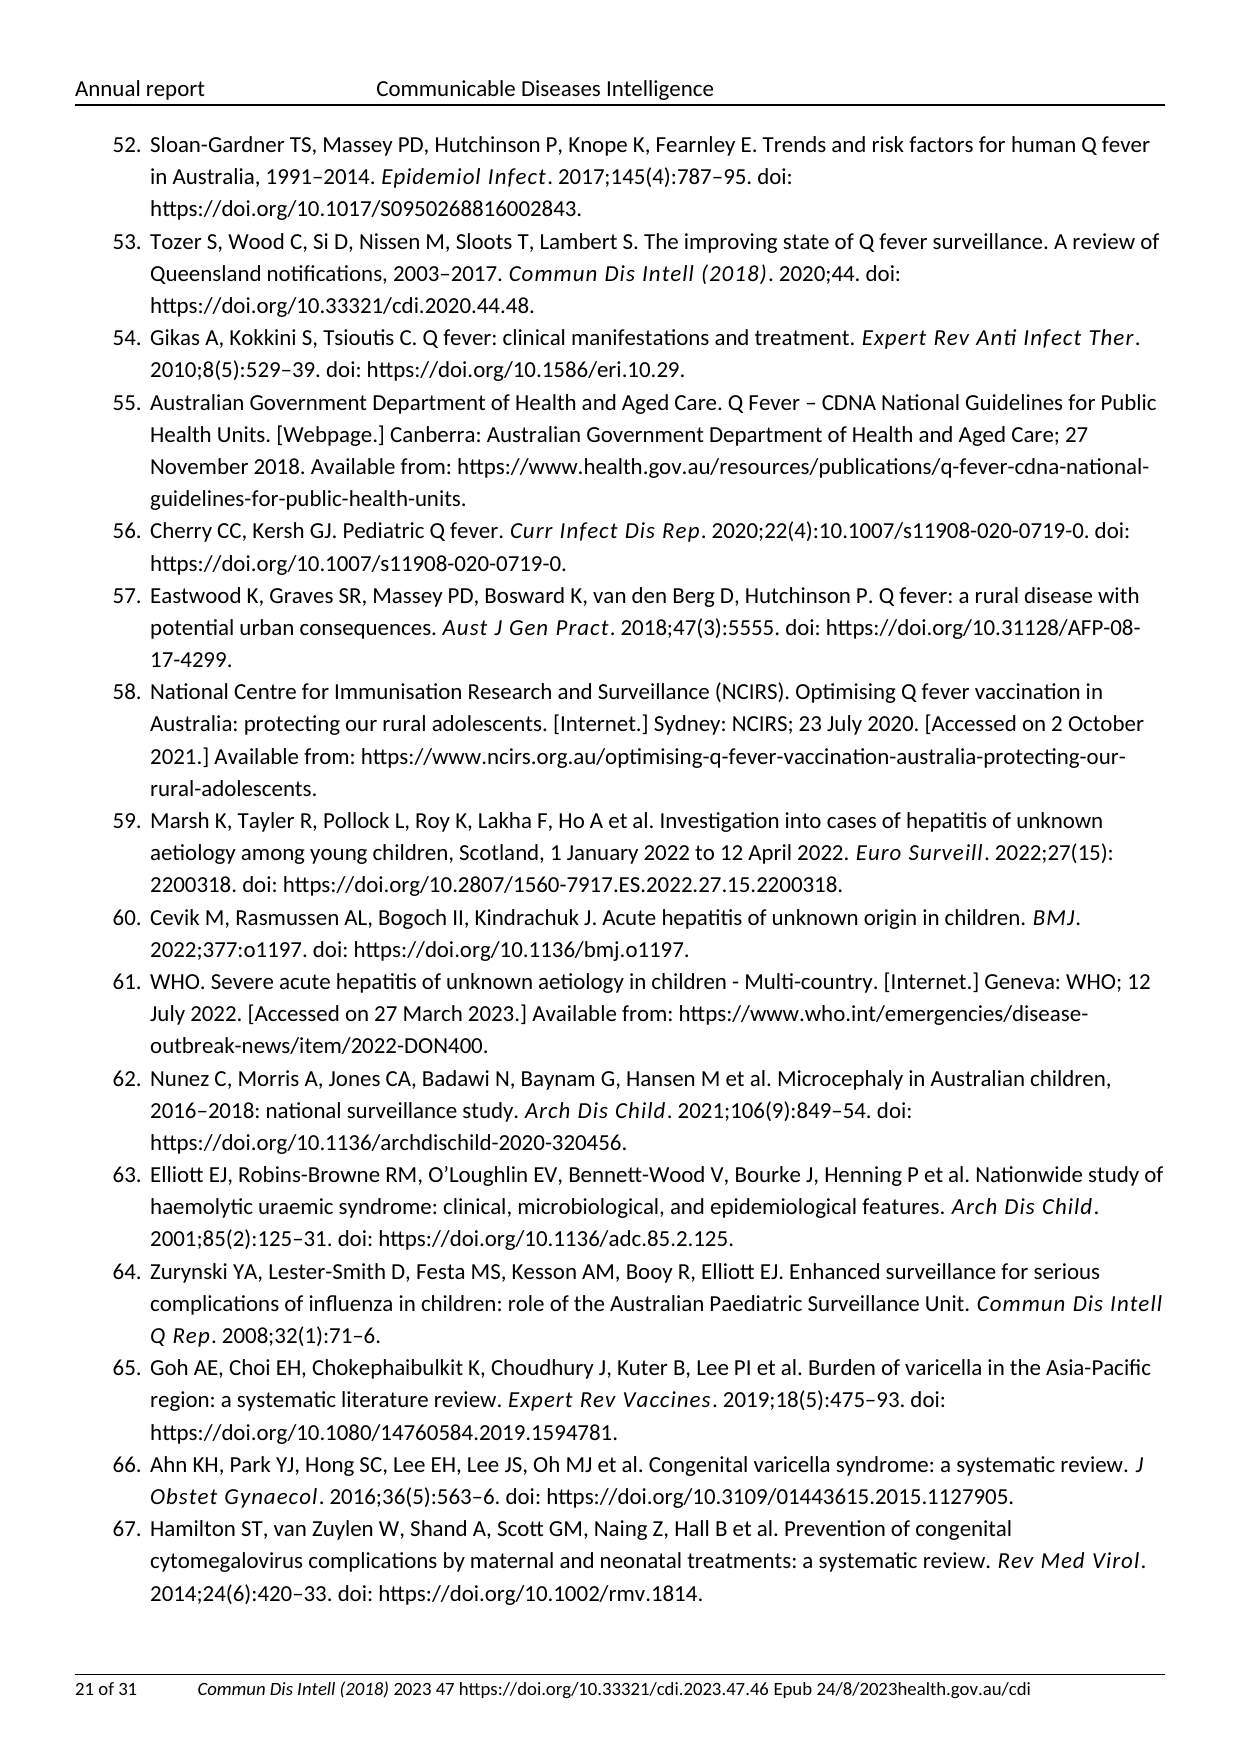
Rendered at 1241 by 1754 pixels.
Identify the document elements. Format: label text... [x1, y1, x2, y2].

list Tozer S, Wood C, Si D, Nissen M, Sloots T, Lambert S. The improving state of Q fever surveillance. A review of Queensland notifications, 2003–2017. Commun Dis Intell (2018). 2020;44. doi: https://doi.org/10.33321/cdi.2020.44.48. [112, 227, 1165, 319]
list Eastwood K, Graves SR, Massey PD, Bosward K, van den Berg D, Hutchinson P. Q fever: a rural disease with potential urban consequences. Aust J Gen Pract. 2018;47(3):5555. doi: https://doi.org/10.31128/AFP-08-17-4299. [112, 581, 1165, 673]
list Hamilton ST, van Zuylen W, Shand A, Scott GM, Naing Z, Hall B et al. Prevention of congenital cytomegalovirus complications by maternal and neonatal treatments: a systematic review. Rev Med Virol. 2014;24(6):420–33. doi: https://doi.org/10.1002/rmv.1814. [112, 1514, 1165, 1607]
list Cherry CC, Kersh GJ. Pediatric Q fever. Curr Infect Dis Rep. 2020;22(4):10.1007/s11908-020-0719-0. doi: https://doi.org/10.1007/s11908-020-0719-0. [112, 516, 1165, 577]
list Marsh K, Tayler R, Pollock L, Roy K, Lakha F, Ho A et al. Investigation into cases of hepatitis of unknown aetiology among young children, Scotland, 1 January 2022 to 12 April 2022. Euro Surveill. 2022;27(15): 2200318. doi: https://doi.org/10.2807/1560-7917.ES.2022.27.15.2200318. [112, 806, 1165, 898]
list Australian Government Department of Health and Aged Care. Q Fever – CDNA National Guidelines for Public Health Units. [Webpage.] Canberra: Australian Government Department of Health and Aged Care; 27 November 2018. Available from: https://www.health.gov.au/resources/publications/q-fever-cdna-national-guidelines-for-public-health-units. [112, 388, 1165, 512]
list Goh AE, Choi EH, Chokephaibulkit K, Choudhury J, Kuter B, Lee PI et al. Burden of varicella in the Asia-Pacific region: a systematic literature review. Expert Rev Vaccines. 2019;18(5):475–93. doi: https://doi.org/10.1080/14760584.2019.1594781. [112, 1353, 1165, 1446]
list Gikas A, Kokkini S, Tsioutis C. Q fever: clinical manifestations and treatment. Expert Rev Anti Infect Ther. 2010;8(5):529–39. doi: https://doi.org/10.1586/eri.10.29. [112, 323, 1165, 383]
list National Centre for Immunisation Research and Surveillance (NCIRS). Optimising Q fever vaccination in Australia: protecting our rural adolescents. [Internet.] Sydney: NCIRS; 23 July 2020. [Accessed on 2 October 2021.] Available from: https://www.ncirs.org.au/optimising-q-fever-vaccination-australia-protecting-our-rural-adolescents. [112, 677, 1165, 802]
list WHO. Severe acute hepatitis of unknown aetiology in children - Multi-country. [Internet.] Geneva: WHO; 12 July 2022. [Accessed on 27 March 2023.] Available from: https://www.who.int/emergencies/disease-outbreak-news/item/2022-DON400. [112, 967, 1165, 1059]
list Elliott EJ, Robins-Browne RM, O’Loughlin EV, Bennett-Wood V, Bourke J, Henning P et al. Nationwide study of haemolytic uraemic syndrome: clinical, microbiological, and epidemiological features. Arch Dis Child. 2001;85(2):125–31. doi: https://doi.org/10.1136/adc.85.2.125. [112, 1160, 1165, 1253]
list Cevik M, Rasmussen AL, Bogoch II, Kindrachuk J. Acute hepatitis of unknown origin in children. BMJ. 2022;377:o1197. doi: https://doi.org/10.1136/bmj.o1197. [112, 903, 1165, 963]
list Zurynski YA, Lester-Smith D, Festa MS, Kesson AM, Booy R, Elliott EJ. Enhanced surveillance for serious complications of influenza in children: role of the Australian Paediatric Surveillance Unit. Commun Dis Intell Q Rep. 2008;32(1):71–6. [112, 1257, 1165, 1349]
list Sloan-Gardner TS, Massey PD, Hutchinson P, Knope K, Fearnley E. Trends and risk factors for human Q fever in Australia, 1991–2014. Epidemiol Infect. 2017;145(4):787–95. doi: https://doi.org/10.1017/S0950268816002843. [112, 130, 1165, 223]
list Ahn KH, Park YJ, Hong SC, Lee EH, Lee JS, Oh MJ et al. Congenital varicella syndrome: a systematic review. J Obstet Gynaecol. 2016;36(5):563–6. doi: https://doi.org/10.3109/01443615.2015.1127905. [112, 1450, 1165, 1510]
list Nunez C, Morris A, Jones CA, Badawi N, Baynam G, Hansen M et al. Microcephaly in Australian children, 2016–2018: national surveillance study. Arch Dis Child. 2021;106(9):849–54. doi: https://doi.org/10.1136/archdischild-2020-320456. [112, 1064, 1165, 1156]
